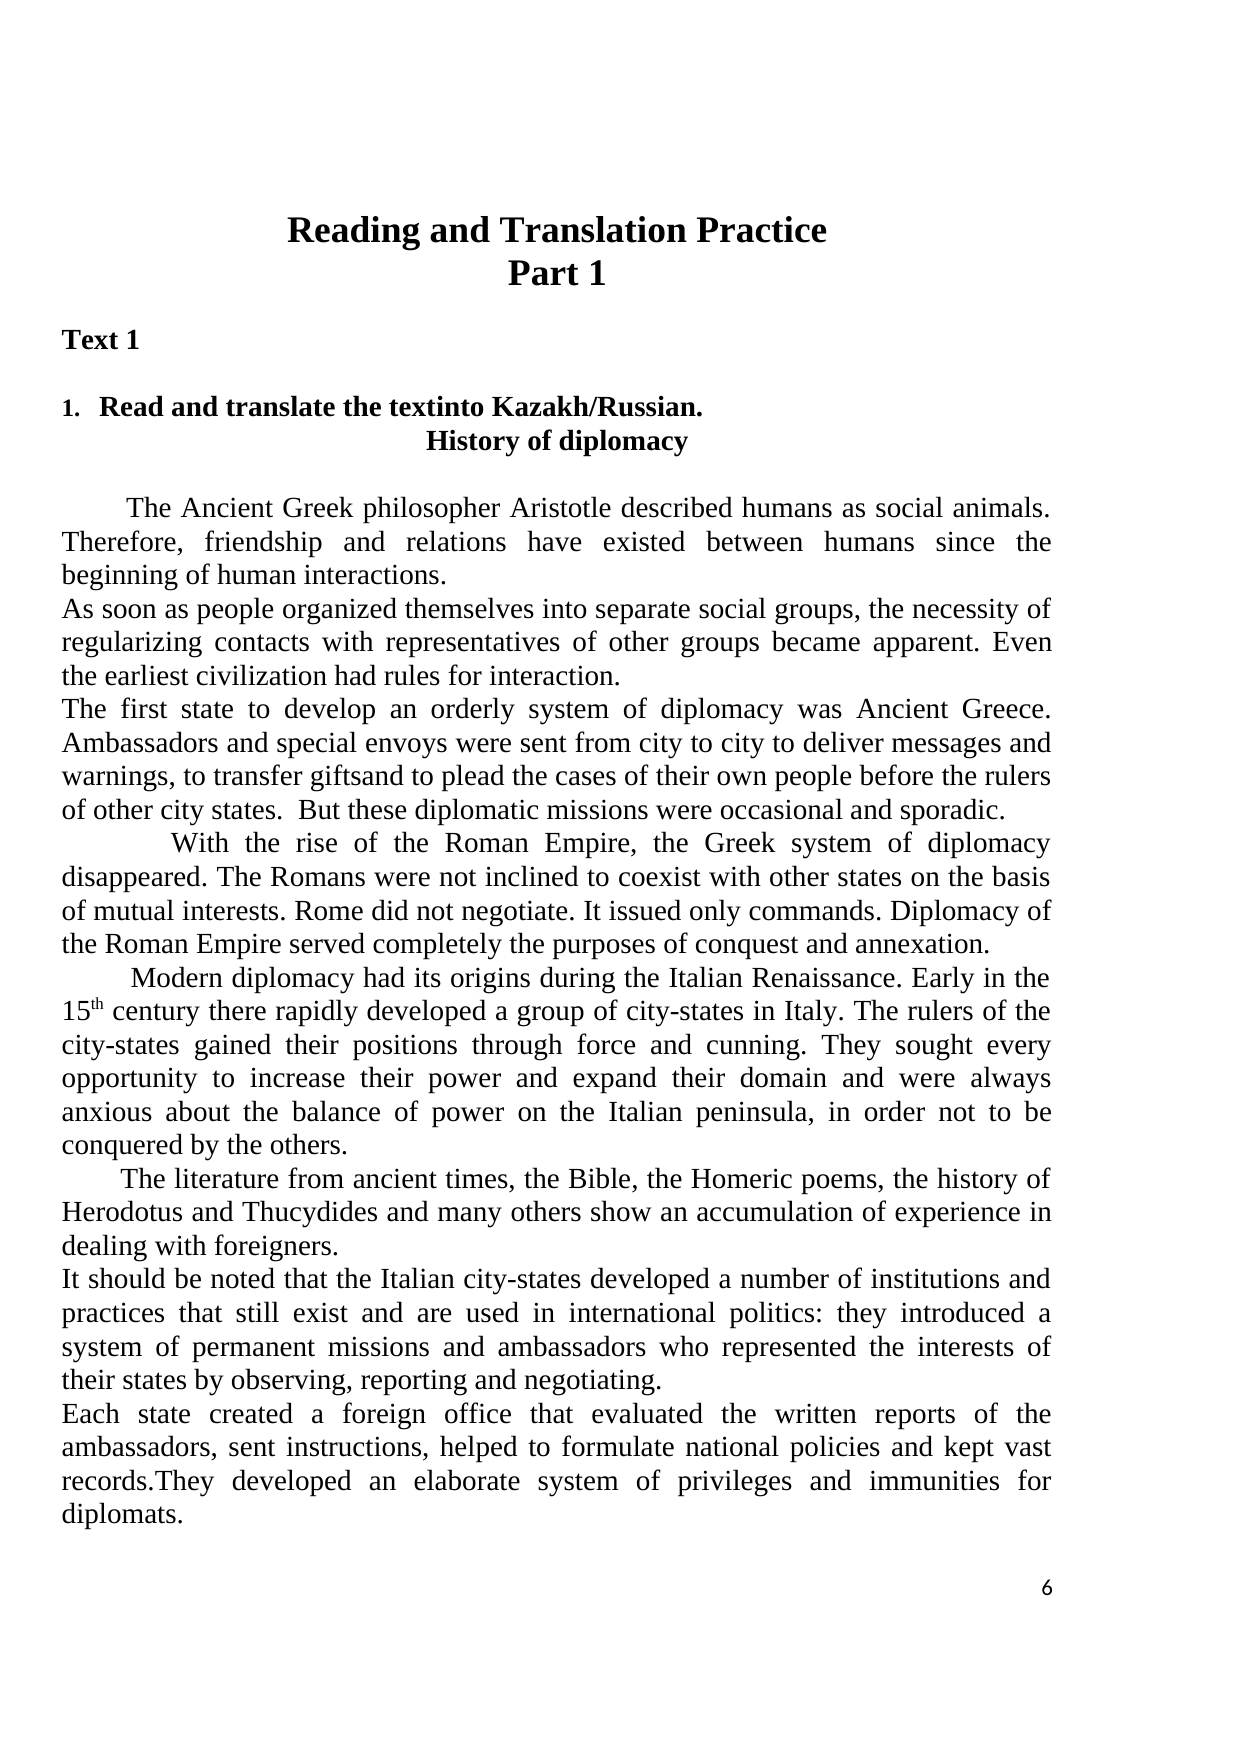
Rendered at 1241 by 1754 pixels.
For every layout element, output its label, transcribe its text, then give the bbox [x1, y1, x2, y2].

text As soon as people organized themselves into separate social groups, the necessity of regularizing contacts with representatives of other groups became apparent. Even the earliest civilization had rules for interaction. [61, 591, 1053, 691]
text The literature from ancient times, the Bible, the Homeric poems, the history of Herodotus and Thucydides and many others show an accumulation of experience in dealing with foreigners. [61, 1161, 1053, 1262]
text The first state to develop an orderly system of diplomacy was Ancient Greece. Ambassadors and special envoys were sent from city to city to deliver messages and warnings, to transfer giftsand to plead the cases of their own people before the rulers of other city states. But these diplomatic missions were occasional and sporadic. [61, 691, 1053, 826]
text Part 1 [61, 251, 1053, 294]
text Each state created a foreign office that evaluated the written reports of the ambassadors, sent instructions, helped to formulate national policies and kept vast records.They developed an elaborate system of privileges and immunities for diplomats. [61, 1396, 1053, 1530]
text With the rise of the Roman Empire, the Greek system of diplomacy disappeared. The Romans were not inclined to coexist with other states on the basis of mutual interests. Rome did not negotiate. It issued only commands. Diplomacy of the Roman Empire served completely the purposes of conquest and annexation. [61, 826, 1053, 960]
text Modern diplomacy had its origins during the Italian Renaissance. Early in the 15th century there rapidly developed a group of city-states in Italy. The rulers of the city-states gained their positions through force and cunning. They sought every opportunity to increase their power and expand their domain and were always anxious about the balance of power on the Italian peninsula, in order not to be conquered by the others. [61, 960, 1053, 1161]
text Reading and Translation Practice [61, 207, 1053, 251]
text The Ancient Greek philosopher Aristotle described humans as social animals. Therefore, friendship and relations have existed between humans since the beginning of human interactions. [61, 490, 1053, 591]
list Read and translate the textinto Kazakh/Russian. [61, 389, 1053, 423]
text It should be noted that the Italian city-states developed a number of institutions and practices that still exist and are used in international politics: they introduced a system of permanent missions and ambassadors who represented the interests of their states by observing, reporting and negotiating. [61, 1262, 1053, 1396]
text Text 1 [61, 322, 1053, 356]
text History of diplomacy [61, 423, 1053, 457]
